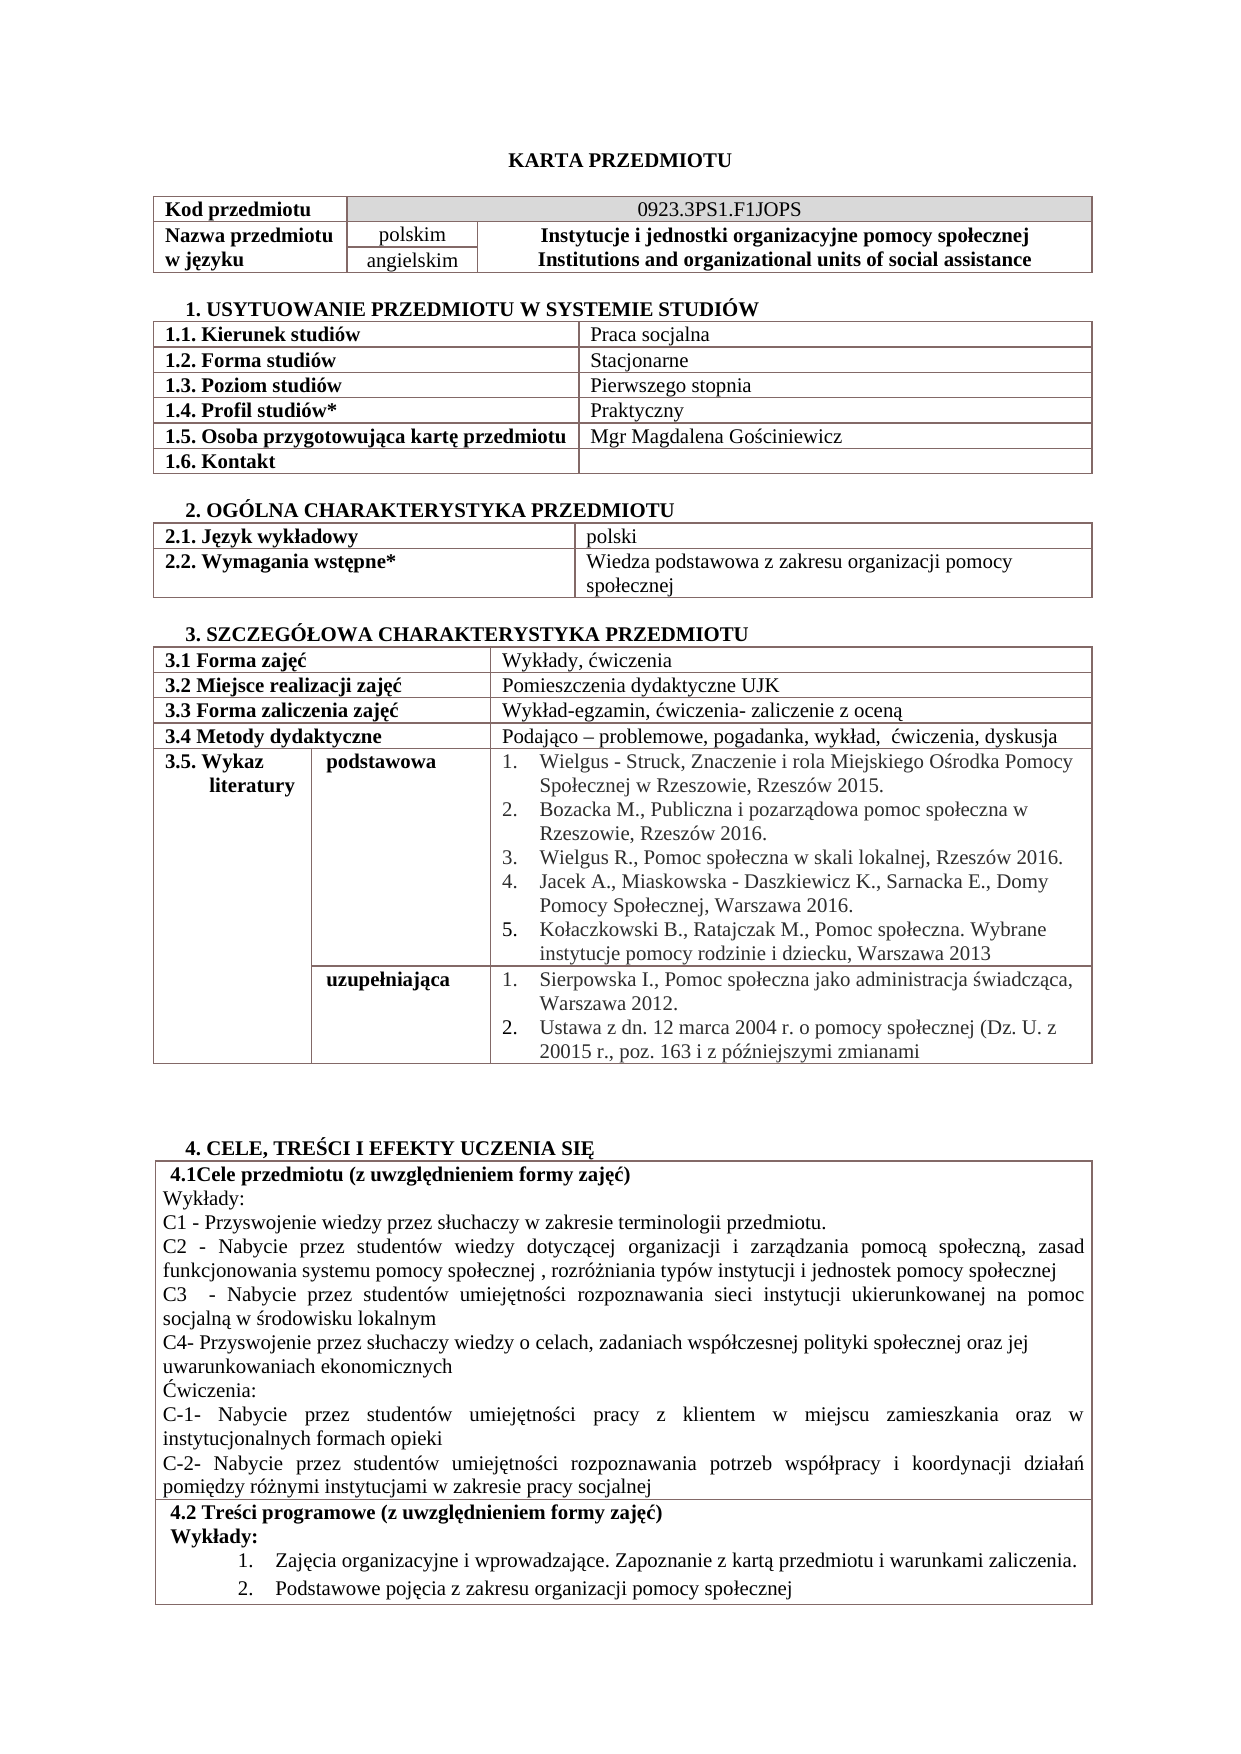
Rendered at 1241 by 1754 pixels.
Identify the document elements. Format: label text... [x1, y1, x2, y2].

table_header 1.1. Kierunek studiów [154, 322, 578, 346]
text KARTA PRZEDMIOTU [148, 148, 1093, 172]
text 3. SZCZEGÓŁOWA CHARAKTERYSTYKA PRZEDMIOTU [185, 622, 1093, 646]
table_cell Praktyczny [580, 398, 1091, 422]
table_header 2.1. Język wykładowy [154, 524, 574, 548]
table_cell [156, 1500, 1091, 1603]
table_cell podstawowa [312, 749, 490, 965]
table_header Wykłady, ćwiczenia [491, 648, 1091, 672]
table_cell 1.6. Kontakt [154, 449, 578, 473]
table_cell [580, 449, 1091, 473]
table_header Kod przedmiotu [154, 197, 346, 221]
table_cell Mgr Magdalena Gościniewicz [580, 424, 1091, 448]
table_cell Pierwszego stopnia [580, 373, 1091, 397]
table_cell 1.3. Poziom studiów [154, 373, 578, 397]
table_cell Instytucje i jednostki organizacyjne pomocy społecznej Institutions and organizational units of social assistance [478, 222, 1091, 272]
text 1. USYTUOWANIE PRZEDMIOTU W SYSTEMIE STUDIÓW [185, 297, 1093, 321]
table_header 4.1Cele przedmiotu (z uwzględnieniem formy zajęć) Wykłady: C1 - Przyswojenie wiedzy przez słuchaczy w zakresie terminologii przedmiotu. C2 - Nabycie przez studentów wiedzy dotyczącej organizacji i zarządzania pomocą społeczną, zasad funkcjonowania systemu pomocy społecznej , rozróżniania typów instytucji i jednostek pomocy społecznej C3 - Nabycie przez studentów umiejętności rozpoznawania sieci instytucji ukierunkowanej na pomoc socjalną w środowisku lokalnym C4- Przyswojenie przez słuchaczy wiedzy o celach, zadaniach współczesnej polityki społecznej oraz jej uwarunkowaniach ekonomicznych Ćwiczenia: C-1- Nabycie przez studentów umiejętności pracy z klientem w miejscu zamieszkania oraz w instytucjonalnych formach opieki C-2- Nabycie przez studentów umiejętności rozpoznawania potrzeb współpracy i koordynacji działań pomiędzy różnymi instytucjami w zakresie pracy socjalnej [156, 1162, 1091, 1498]
table_cell 3.5. Wykaz literatury [154, 749, 311, 1063]
text 4. CELE, TREŚCI I EFEKTY UCZENIA SIĘ [185, 1136, 1093, 1160]
table_cell Podająco – problemowe, pogadanka, wykład, ćwiczenia, dyskusja [491, 724, 1091, 748]
table_cell 2.2. Wymagania wstępne* [154, 549, 574, 597]
table_cell 1.2. Forma studiów [154, 348, 578, 372]
table_header Praca socjalna [580, 322, 1091, 346]
table_cell Wykład-egzamin, ćwiczenia- zaliczenie z oceną [491, 698, 1091, 722]
table_cell Wielgus - Struck, Znaczenie i rola Miejskiego Ośrodka Pomocy Społecznej w Rzeszowie, Rzeszów 2015. Bozacka M., Publiczna i pozarządowa pomoc społeczna w Rzeszowie, Rzeszów 2016. Wielgus R., Pomoc społeczna w skali lokalnej, Rzeszów 2016. Jacek A., Miaskowska - Daszkiewicz K., Sarnacka E., Domy Pomocy Społecznej, Warszawa 2016. Kołaczkowski B., Ratajczak M., Pomoc społeczna. Wybrane instytucje pomocy rodzinie i dziecku, Warszawa 2013 [491, 749, 1091, 965]
table_cell Nazwa przedmiotu w języku [154, 222, 346, 272]
table_cell Wiedza podstawowa z zakresu organizacji pomocy społecznej [576, 549, 1091, 597]
table_cell polskim [348, 222, 477, 246]
table_cell 1.5. Osoba przygotowująca kartę przedmiotu [154, 424, 578, 448]
table_cell uzupełniająca [312, 967, 490, 1063]
table_cell 1.4. Profil studiów* [154, 398, 578, 422]
table_header 0923.3PS1.F1JOPS [348, 197, 1091, 221]
table_header polski [576, 524, 1091, 548]
table_cell 3.3 Forma zaliczenia zajęć [154, 698, 490, 722]
table_cell 3.4 Metody dydaktyczne [154, 724, 490, 748]
table_header 3.1 Forma zajęć [154, 648, 490, 672]
table_cell Sierpowska I., Pomoc społeczna jako administracja świadcząca, Warszawa 2012. Ustawa z dn. 12 marca 2004 r. o pomocy społecznej (Dz. U. z 20015 r., poz. 163 i z późniejszymi zmianami [491, 967, 1091, 1063]
table_cell 3.2 Miejsce realizacji zajęć [154, 673, 490, 697]
table_cell Pomieszczenia dydaktyczne UJK [491, 673, 1091, 697]
table_cell Stacjonarne [580, 348, 1091, 372]
table_cell angielskim [348, 248, 477, 272]
text 2. OGÓLNA CHARAKTERYSTYKA PRZEDMIOTU [185, 498, 1093, 522]
